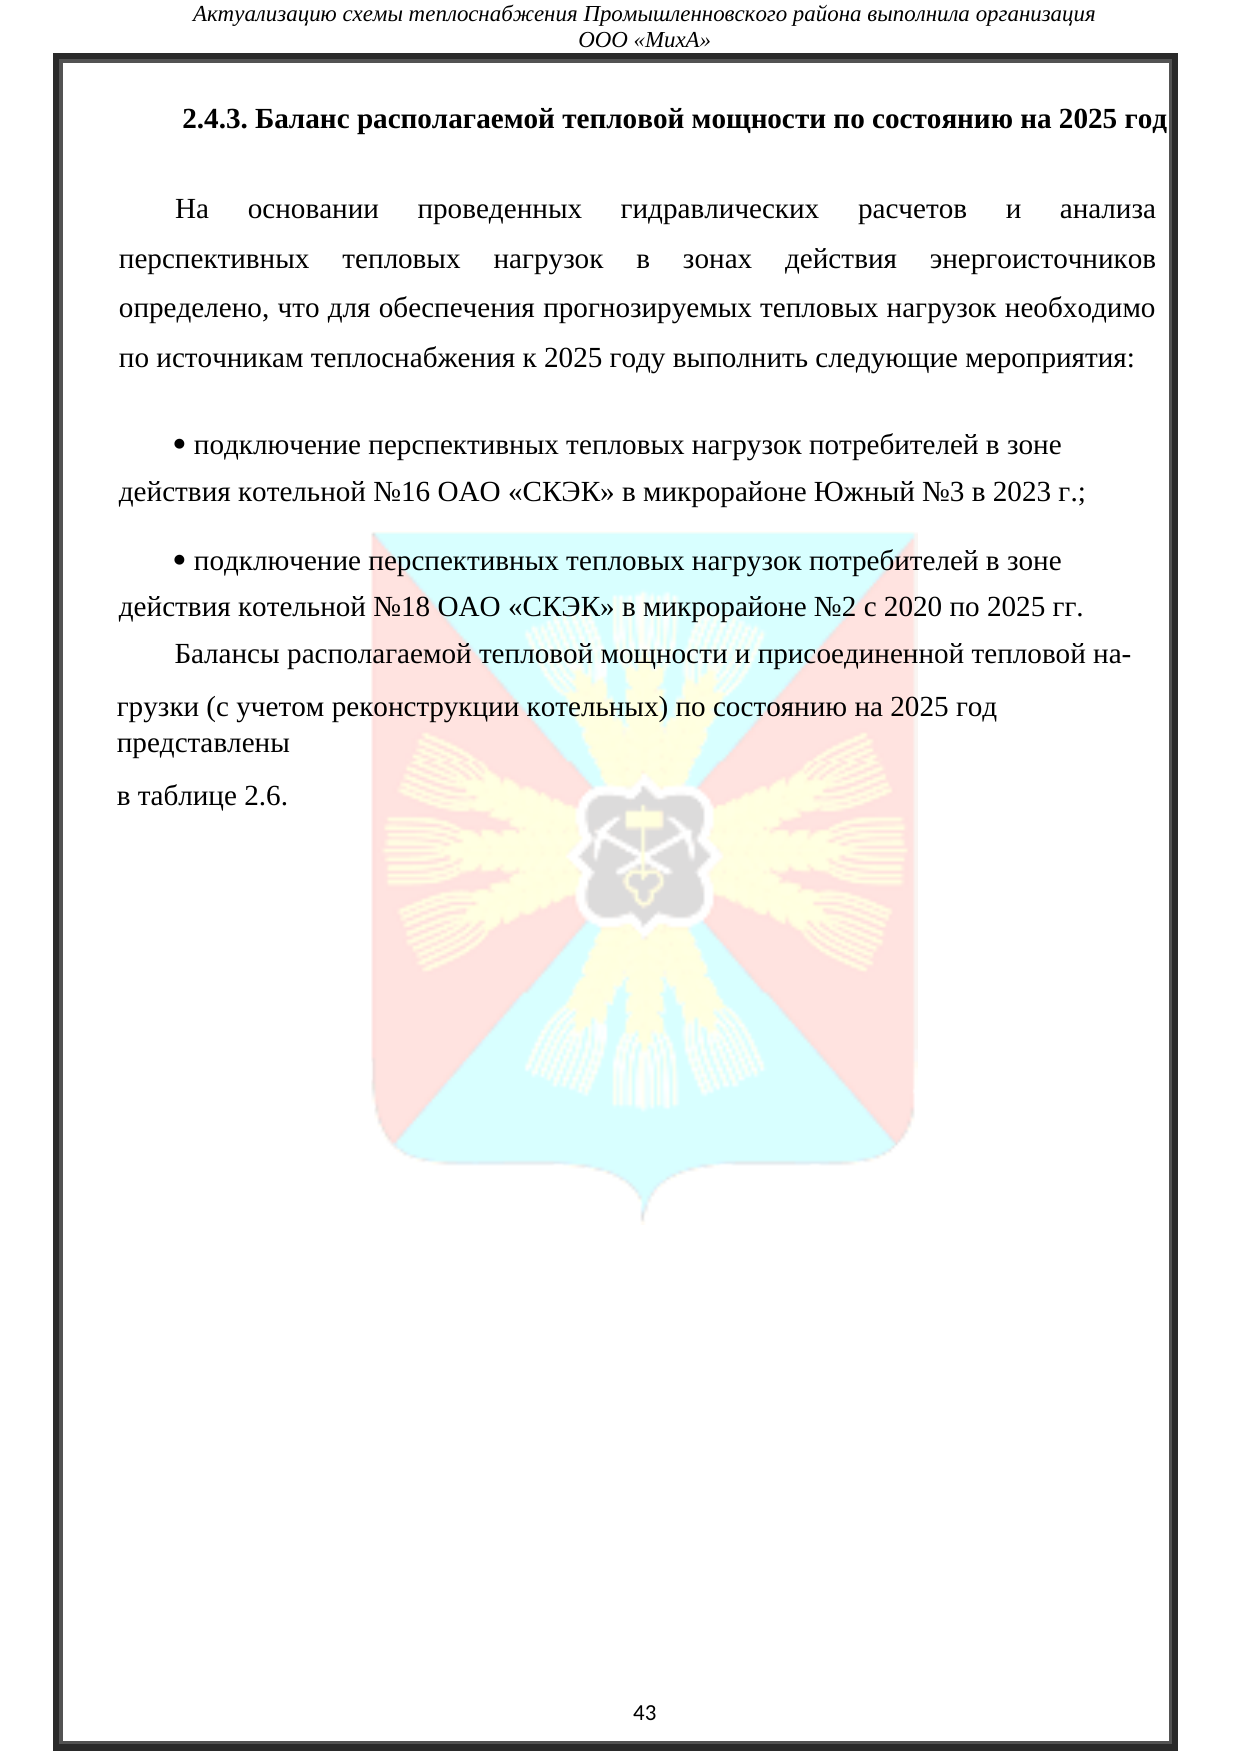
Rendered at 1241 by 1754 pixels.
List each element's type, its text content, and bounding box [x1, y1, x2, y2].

text 2.4.3. Баланс располагаемой тепловой мощности по состоянию на 2025 год [177, 101, 1169, 134]
list подключение перспективных тепловых нагрузок потребителей в зоне действия котельной №16 ОАО «СКЭК» в микрорайоне Южный №3 в 2023 г.; [119, 427, 1157, 507]
list подключение перспективных тепловых нагрузок потребителей в зоне действия котельной №18 ОАО «СКЭК» в микрорайоне №2 с 2020 по 2025 гг. [119, 543, 1157, 623]
text в таблице 2.6. [117, 778, 1169, 811]
text Балансы располагаемой тепловой мощности и присоединенной тепловой на- [117, 636, 1169, 670]
text грузки (с учетом реконструкции котельных) по состоянию на 2025 год представлены [117, 689, 1169, 759]
text На основании проведенных гидравлических расчетов и анализа перспективных тепловых нагрузок в зонах действия энергоисточников определено, что для обеспечения прогнозируемых тепловых нагрузок необходимо по источникам теплоснабжения к 2025 году выполнить следующие мероприятия: [119, 191, 1157, 373]
